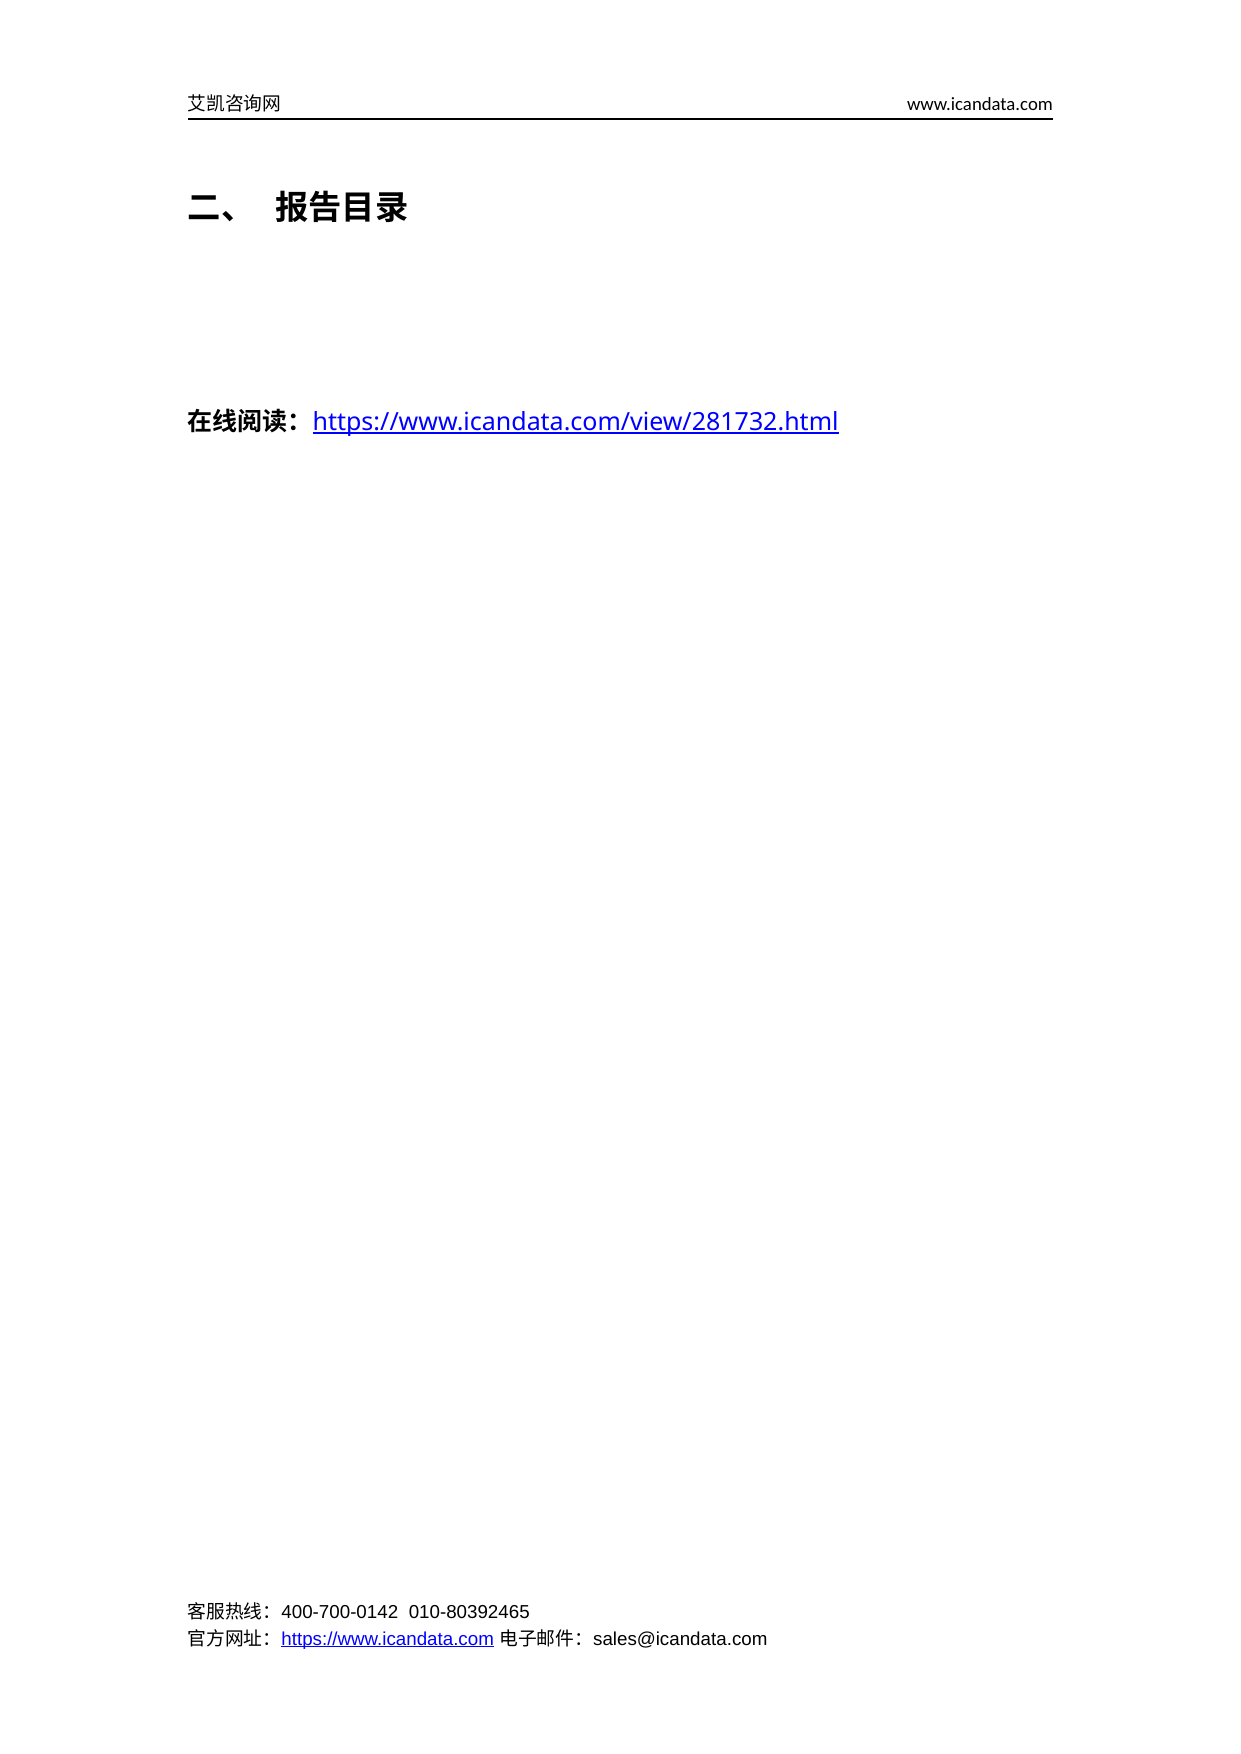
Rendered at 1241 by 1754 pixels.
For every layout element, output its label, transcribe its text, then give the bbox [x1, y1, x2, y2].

text 在线阅读：https://www.icandata.com/view/281732.html [187, 387, 1053, 452]
subtitle 报告目录 [187, 172, 1053, 237]
